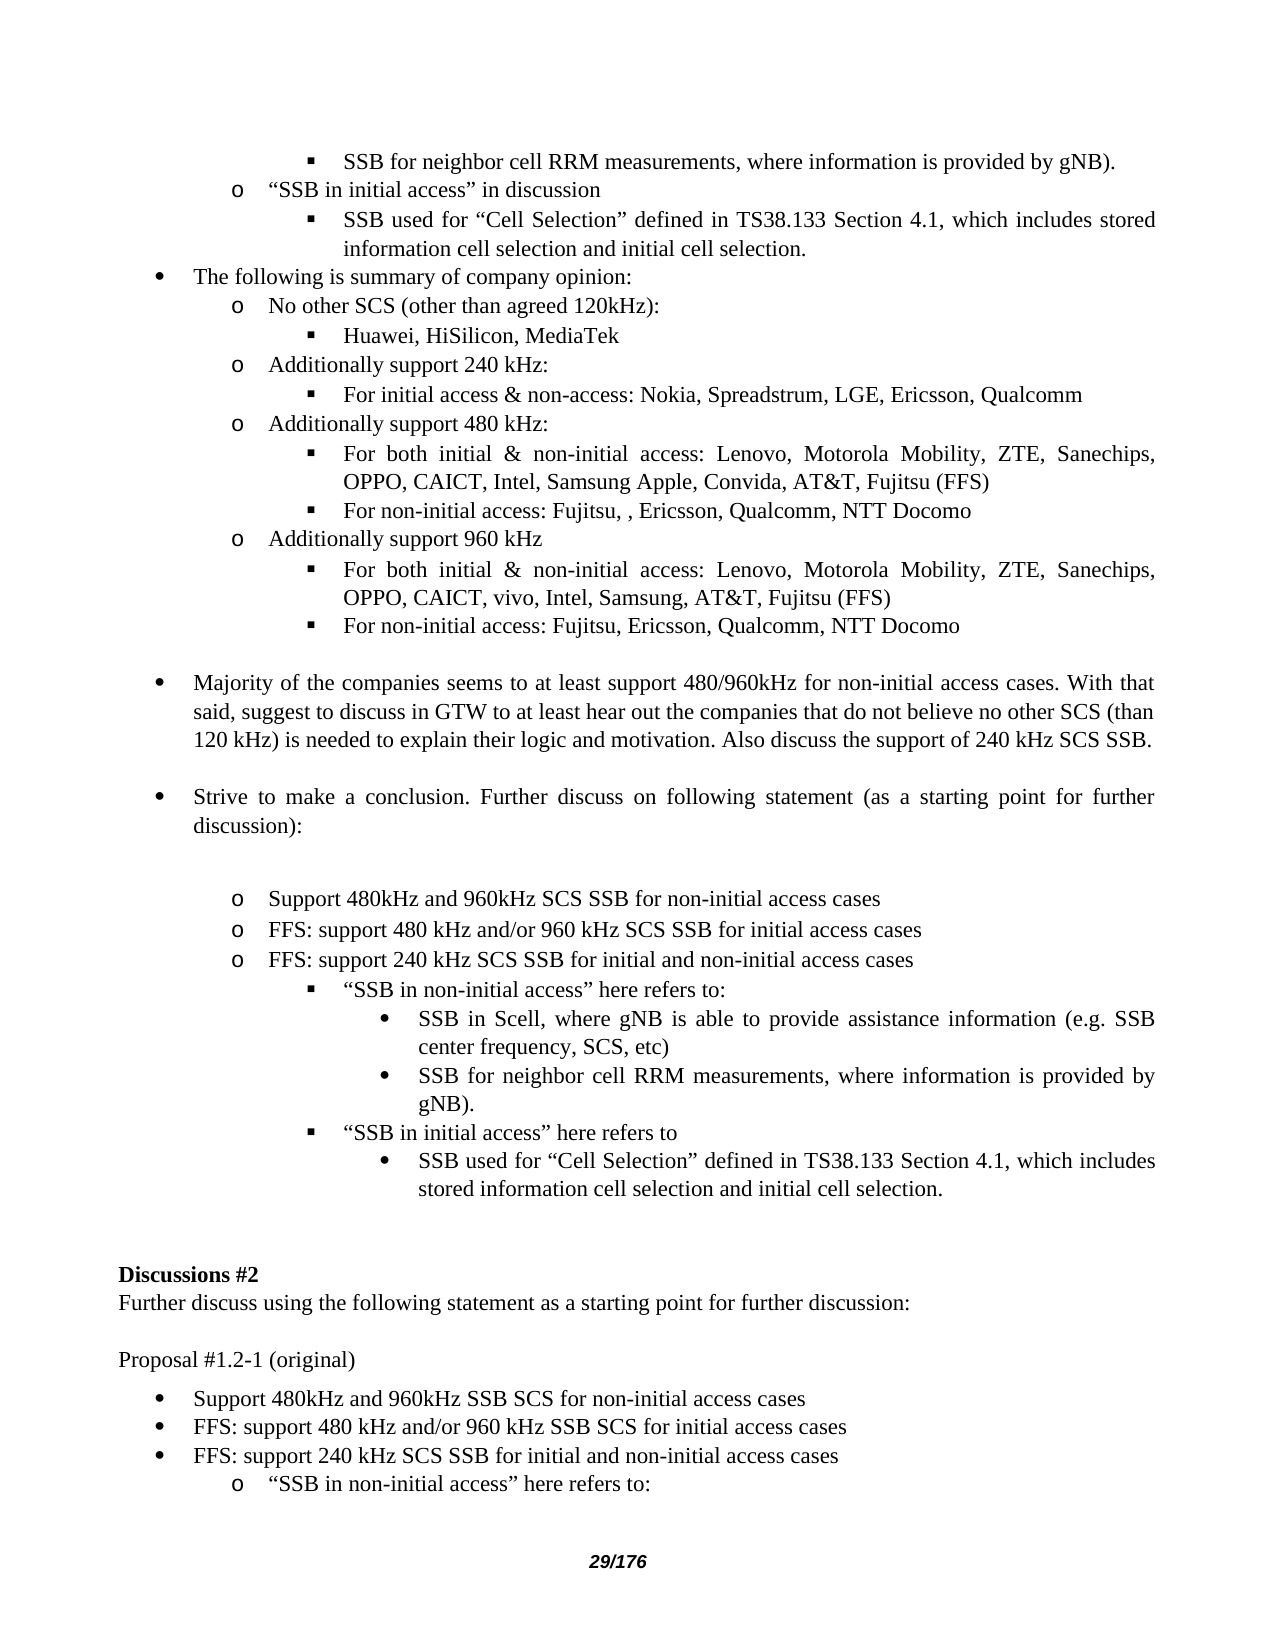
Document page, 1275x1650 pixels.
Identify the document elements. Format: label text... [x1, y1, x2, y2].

list SSB used for “Cell Selection” defined in TS38.133 Section 4.1, which includes stored information cell selection and initial cell selection. [381, 1147, 1157, 1202]
text Discussions #2 [118, 1261, 1157, 1287]
list Additionally support 960 kHz [231, 525, 1157, 553]
list Additionally support 240 kHz: [231, 351, 1157, 379]
list “SSB in non-initial access” here refers to: [306, 976, 1157, 1003]
list The following is summary of company opinion: [156, 263, 1157, 290]
list “SSB in initial access” here refers to [306, 1119, 1157, 1145]
list No other SCS (other than agreed 120kHz): [231, 292, 1157, 320]
list For initial access & non-access: Nokia, Spreadstrum, LGE, Ericsson, Qualcomm [306, 381, 1157, 407]
subtitle Proposal #1.2-1 (original) [118, 1346, 1157, 1372]
list For both initial & non-initial access: Lenovo, Motorola Mobility, ZTE, Sanechips, OPPO, CAICT, vivo, Intel, Samsung, AT&T, Fujitsu (FFS) [306, 556, 1157, 611]
list Strive to make a conclusion. Further discuss on following statement (as a starting point for further discussion): [156, 783, 1157, 838]
list For non-initial access: Fujitsu, , Ericsson, Qualcomm, NTT Docomo [306, 497, 1157, 523]
list Majority of the companies seems to at least support 480/960kHz for non-initial access cases. With that said, suggest to discuss in GTW to at least hear out the companies that do not believe no other SCS (than 120 kHz) is needed to explain their logic and motivation. Also discuss the support of 240 kHz SCS SSB. [156, 669, 1157, 753]
list Huawei, HiSilicon, MediaTek [306, 322, 1157, 349]
list Support 480kHz and 960kHz SCS SSB for non-initial access cases [231, 885, 1157, 913]
list SSB for neighbor cell RRM measurements, where information is provided by gNB). [381, 1062, 1157, 1117]
list Support 480kHz and 960kHz SSB SCS for non-initial access cases [156, 1385, 1157, 1411]
list For both initial & non-initial access: Lenovo, Motorola Mobility, ZTE, Sanechips, OPPO, CAICT, Intel, Samsung Apple, Convida, AT&T, Fujitsu (FFS) [306, 440, 1157, 495]
list SSB in Scell, where gNB is able to provide assistance information (e.g. SSB center frequency, SCS, etc) [381, 1005, 1157, 1060]
list FFS: support 240 kHz SCS SSB for initial and non-initial access cases [156, 1442, 1157, 1468]
list SSB for neighbor cell RRM measurements, where information is provided by gNB). [306, 148, 1157, 174]
list SSB used for “Cell Selection” defined in TS38.133 Section 4.1, which includes stored information cell selection and initial cell selection. [306, 207, 1157, 261]
list FFS: support 480 kHz and/or 960 kHz SSB SCS for initial access cases [156, 1413, 1157, 1440]
list For non-initial access: Fujitsu, Ericsson, Qualcomm, NTT Docomo [306, 613, 1157, 639]
list “SSB in non-initial access” here refers to: [231, 1470, 1157, 1498]
list Additionally support 480 kHz: [231, 409, 1157, 438]
text Further discuss using the following statement as a starting point for further discussion: [118, 1289, 1157, 1316]
list FFS: support 480 kHz and/or 960 kHz SCS SSB for initial access cases [231, 916, 1157, 944]
list FFS: support 240 kHz SCS SSB for initial and non-initial access cases [231, 946, 1157, 974]
list “SSB in initial access” in discussion [231, 176, 1157, 204]
